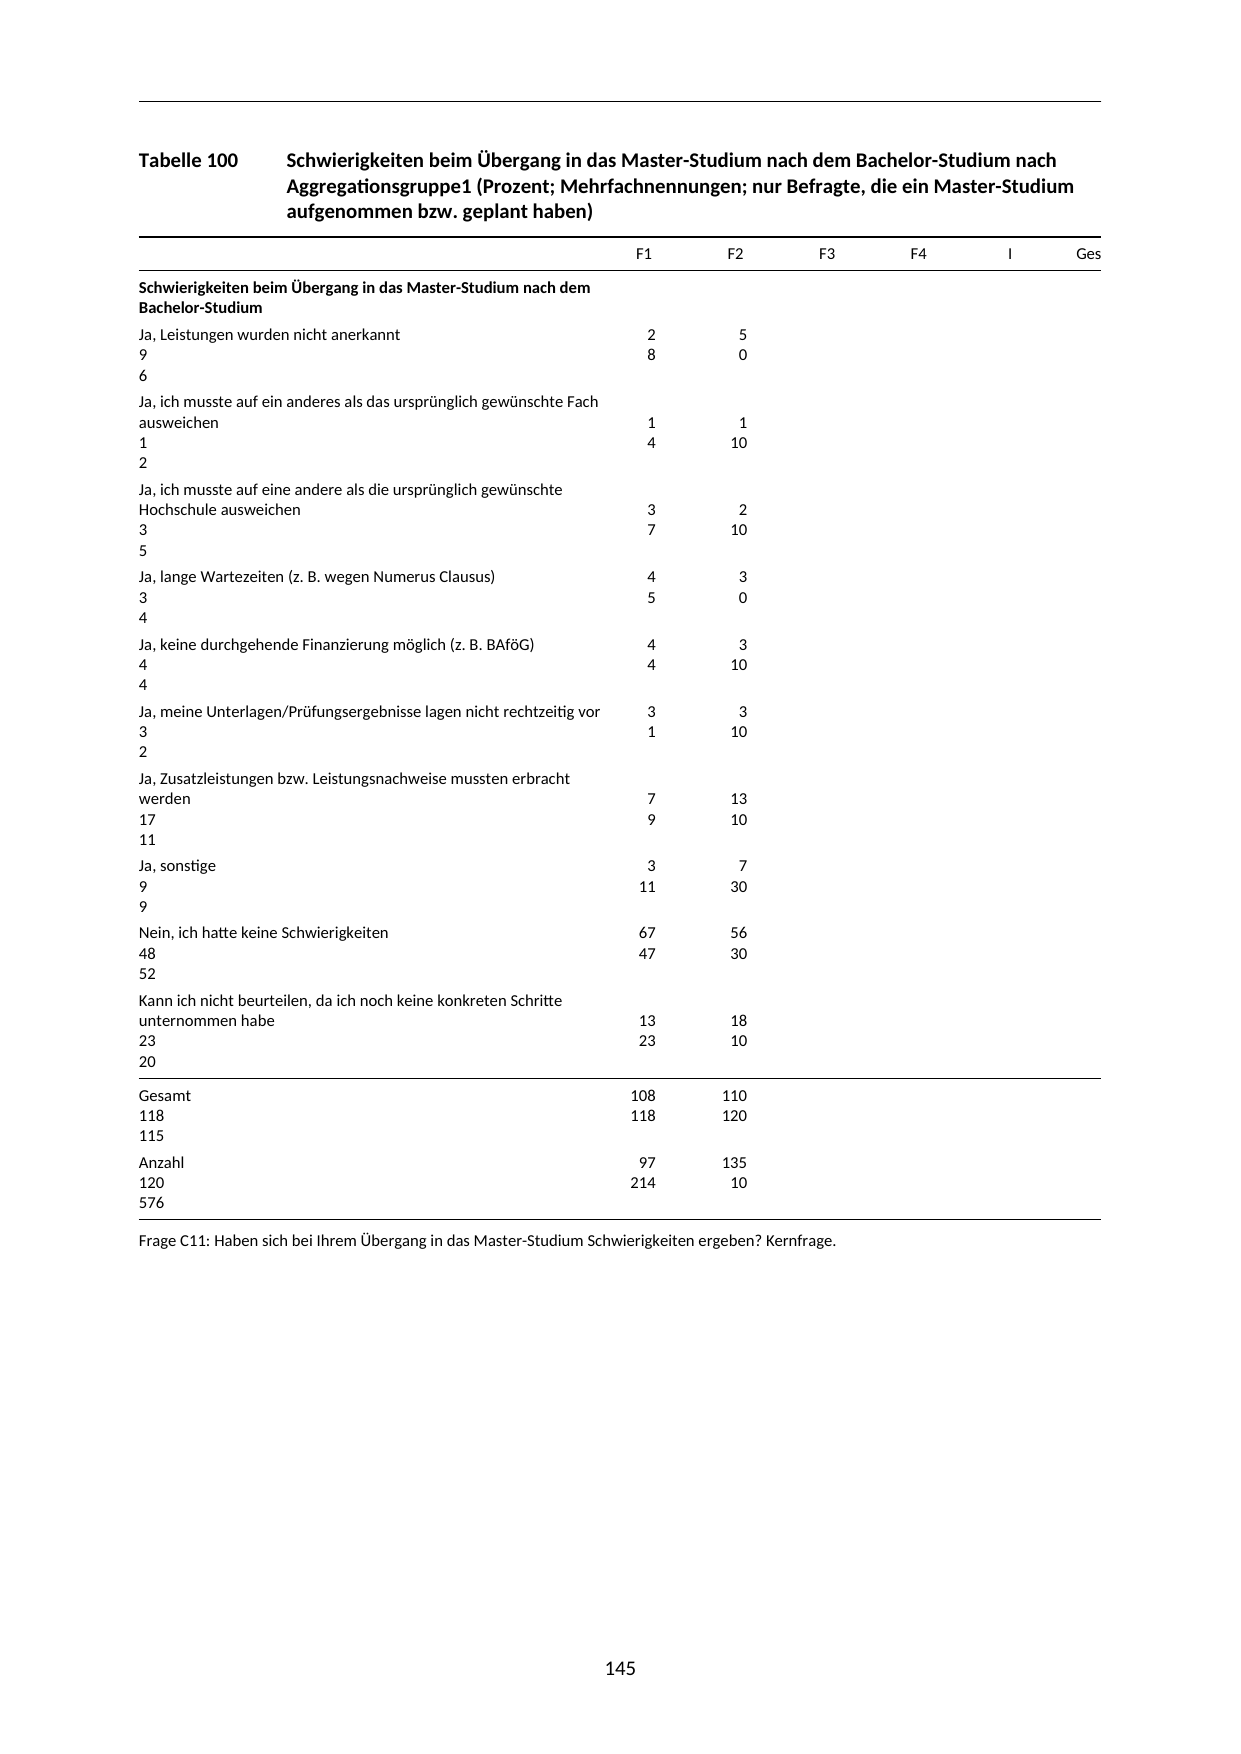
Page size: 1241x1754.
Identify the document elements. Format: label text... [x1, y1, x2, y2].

text Ja, ich musste auf eine andere als die ursprünglich gewünschte Hochschule ausweichen 3 2 3 7 10 5 [139, 479, 602, 560]
text Schwierigkeiten beim Übergang in das Master-Studium nach dem Bachelor-Studium [139, 277, 602, 318]
text Ja, keine durchgehende Finanzierung möglich (z. B. BAföG) 4 3 4 4 10 4 [139, 634, 602, 695]
text Gesamt 108 110 118 118 120 115 [139, 1085, 602, 1146]
text Ja, meine Unterlagen/Prüfungsergebnisse lagen nicht rechtzeitig vor 3 3 3 1 10 2 [139, 701, 602, 762]
text Kann ich nicht beurteilen, da ich noch keine konkreten Schritte unternommen habe 13 18 23 23 10 20 [139, 990, 602, 1071]
text Ja, Zusatzleistungen bzw. Leistungsnachweise mussten erbracht werden 7 13 17 9 10 11 [139, 768, 602, 849]
text Ja, lange Wartezeiten (z. B. wegen Numerus Clausus) 4 3 3 5 0 4 [139, 567, 602, 627]
text Ja, sonstige 3 7 9 11 30 9 [139, 856, 602, 917]
text F1 F2 F3 F4 I Ges [139, 244, 1101, 264]
text Tabelle 100 Schwierigkeiten beim Übergang in das Master-Studium nach dem Bachelor-Studium nach Aggregationsgruppe1 (Prozent; Mehrfachnennungen; nur Befragte, die ein Master-Studium aufgenommen bzw. geplant haben) [139, 148, 1101, 224]
text Nein, ich hatte keine Schwierigkeiten 67 56 48 47 30 52 [139, 923, 602, 984]
text Anzahl 97 135 120 214 10 576 [139, 1152, 602, 1213]
text Ja, ich musste auf ein anderes als das ursprünglich gewünschte Fach ausweichen 1 1 1 4 10 2 [139, 392, 602, 473]
text Frage C11: Haben sich bei Ihrem Übergang in das Master-Studium Schwierigkeiten ergeben? Kernfrage. [139, 1231, 1101, 1251]
text Ja, Leistungen wurden nicht anerkannt 2 5 9 8 0 6 [139, 324, 602, 385]
